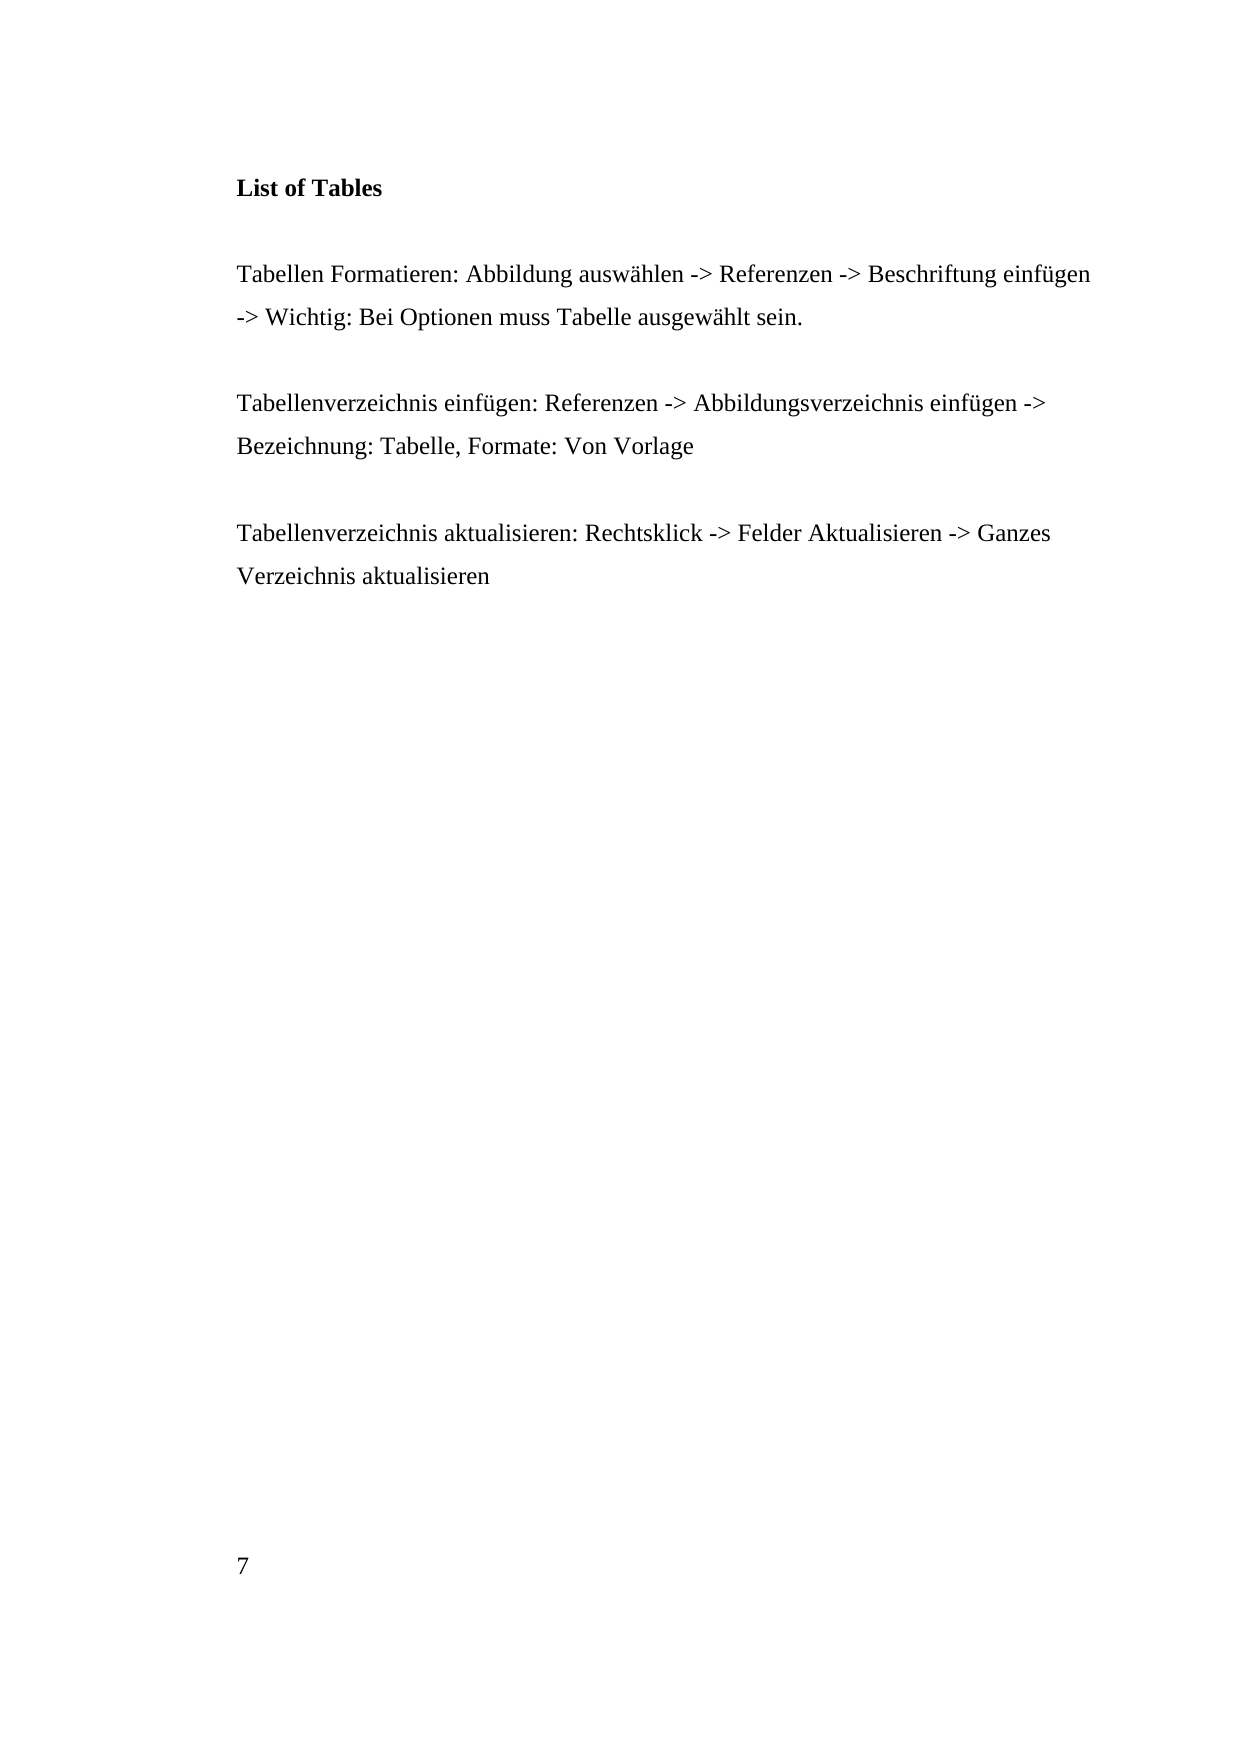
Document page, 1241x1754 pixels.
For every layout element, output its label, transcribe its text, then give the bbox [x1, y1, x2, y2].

text Tabellen Formatieren: Abbildung auswählen -> Referenzen -> Beschriftung einfügen -> Wichtig: Bei Optionen muss Tabelle ausgewählt sein. [236, 259, 1092, 331]
text List of Tables [236, 173, 1092, 201]
text Tabellenverzeichnis aktualisieren: Rechtsklick -> Felder Aktualisieren -> Ganzes Verzeichnis aktualisieren [236, 518, 1092, 589]
text Tabellenverzeichnis einfügen: Referenzen -> Abbildungsverzeichnis einfügen -> Bezeichnung: Tabelle, Formate: Von Vorlage [236, 388, 1092, 460]
